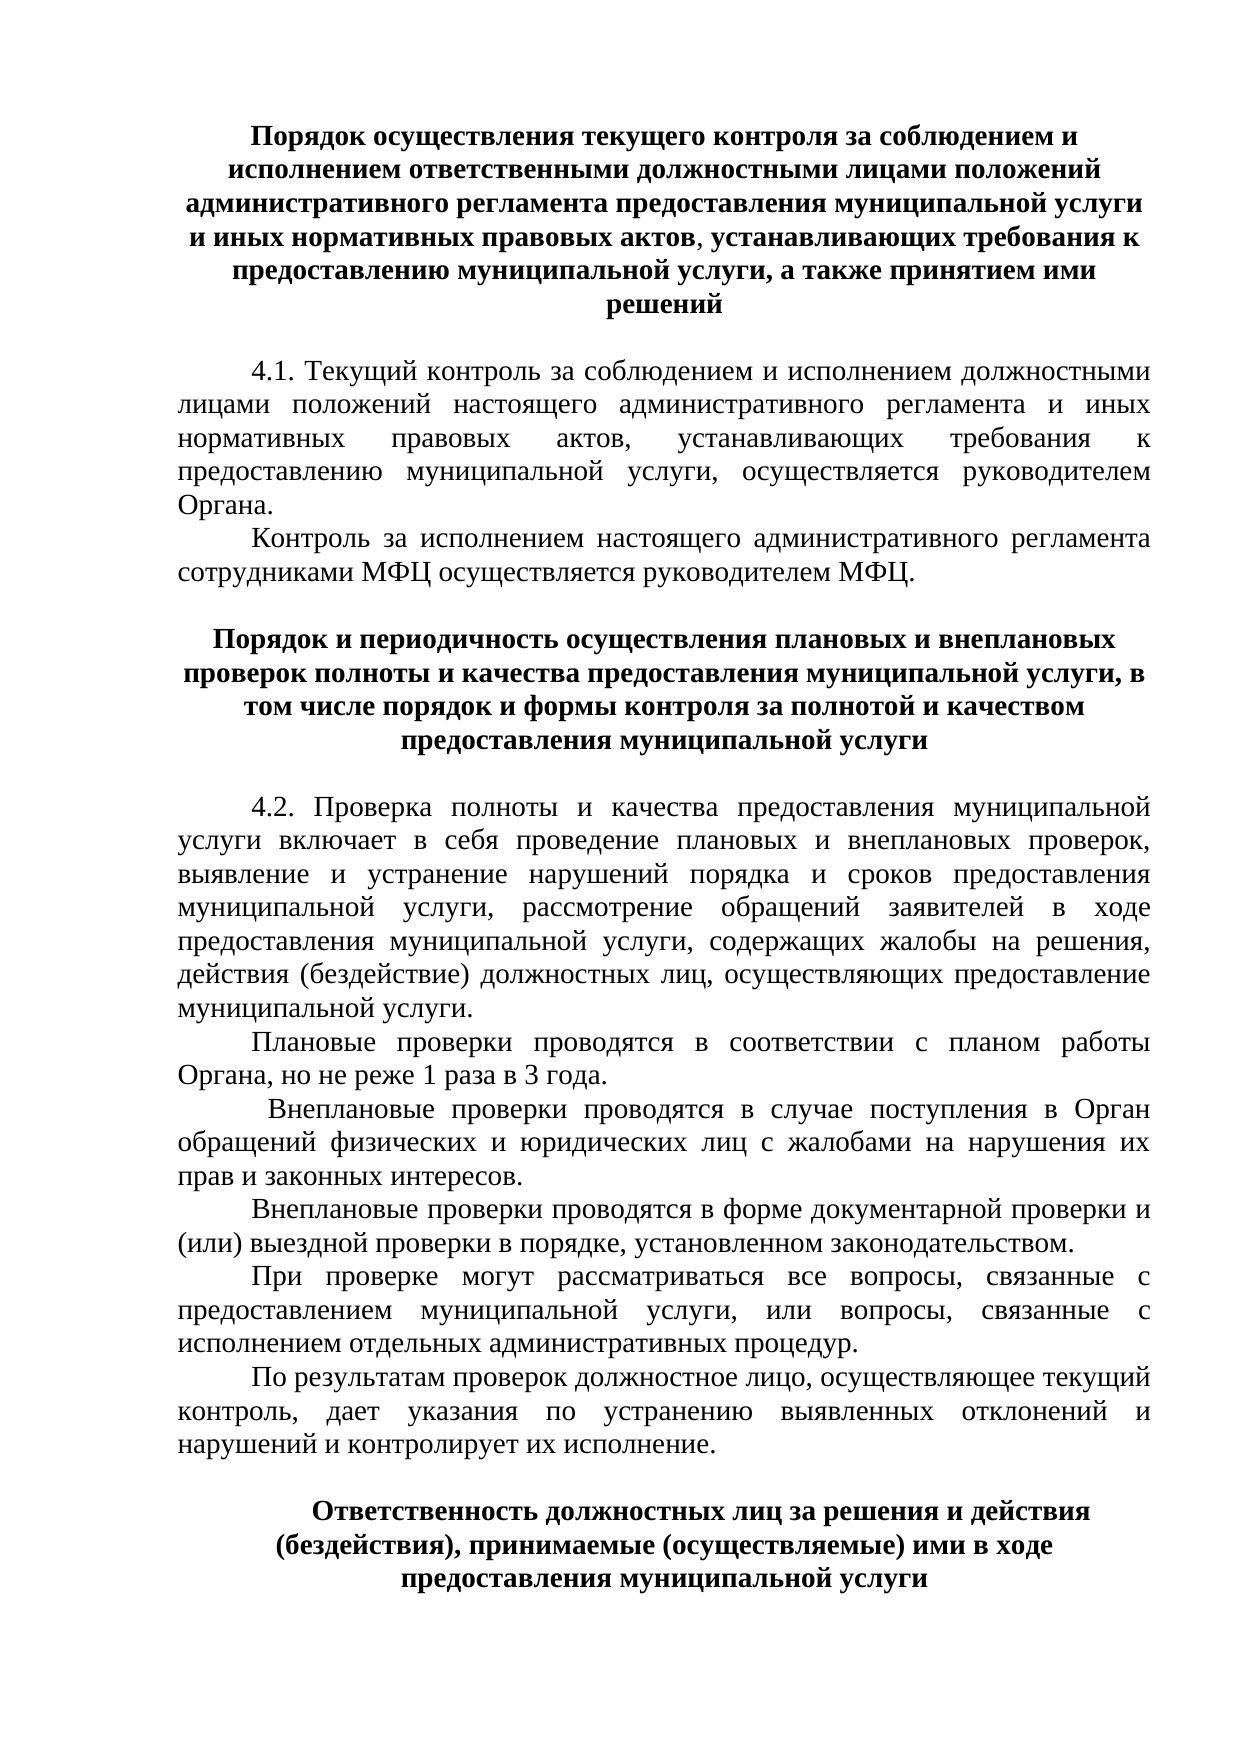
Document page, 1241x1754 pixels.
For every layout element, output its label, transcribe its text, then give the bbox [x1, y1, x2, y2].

text Ответственность должностных лиц за решения и действия (бездействия), принимаемые (осуществляемые) ими в ходе предоставления муниципальной услуги [177, 1493, 1152, 1594]
text Внеплановые проверки проводятся в форме документарной проверки и (или) выездной проверки в порядке, установленном законодательством. [177, 1191, 1152, 1258]
text При проверке могут рассматриваться все вопросы, связанные с предоставлением муниципальной услуги, или вопросы, связанные с исполнением отдельных административных процедур. [177, 1258, 1152, 1359]
text Контроль за исполнением настоящего административного регламента сотрудниками МФЦ осуществляется руководителем МФЦ. [177, 521, 1152, 588]
text Внеплановые проверки проводятся в случае поступления в Орган обращений физических и юридических лиц с жалобами на нарушения их прав и законных интересов. [177, 1091, 1152, 1191]
text Плановые проверки проводятся в соответствии с планом работы Органа, но не реже 1 раза в 3 года. [177, 1024, 1152, 1091]
text 4.2. Проверка полноты и качества предоставления муниципальной услуги включает в себя проведение плановых и внеплановых проверок, выявление и устранение нарушений порядка и сроков предоставления муниципальной услуги, рассмотрение обращений заявителей в ходе предоставления муниципальной услуги, содержащих жалобы на решения, действия (бездействие) должностных лиц, осуществляющих предоставление муниципальной услуги. [177, 789, 1152, 1024]
text Порядок осуществления текущего контроля за соблюдением и исполнением ответственными должностными лицами положений административного регламента предоставления муниципальной услуги и иных нормативных правовых актов, устанавливающих требования к предоставлению муниципальной услуги, а также принятием ими решений [177, 118, 1152, 319]
text 4.1. Текущий контроль за соблюдением и исполнением должностными лицами положений настоящего административного регламента и иных нормативных правовых актов, устанавливающих требования к предоставлению муниципальной услуги, осуществляется руководителем Органа. [177, 353, 1152, 521]
text Порядок и периодичность осуществления плановых и внеплановых проверок полноты и качества предоставления муниципальной услуги, в том числе порядок и формы контроля за полнотой и качеством предоставления муниципальной услуги [177, 621, 1152, 755]
text По результатам проверок должностное лицо, осуществляющее текущий контроль, дает указания по устранению выявленных отклонений и нарушений и контролирует их исполнение. [177, 1359, 1152, 1460]
